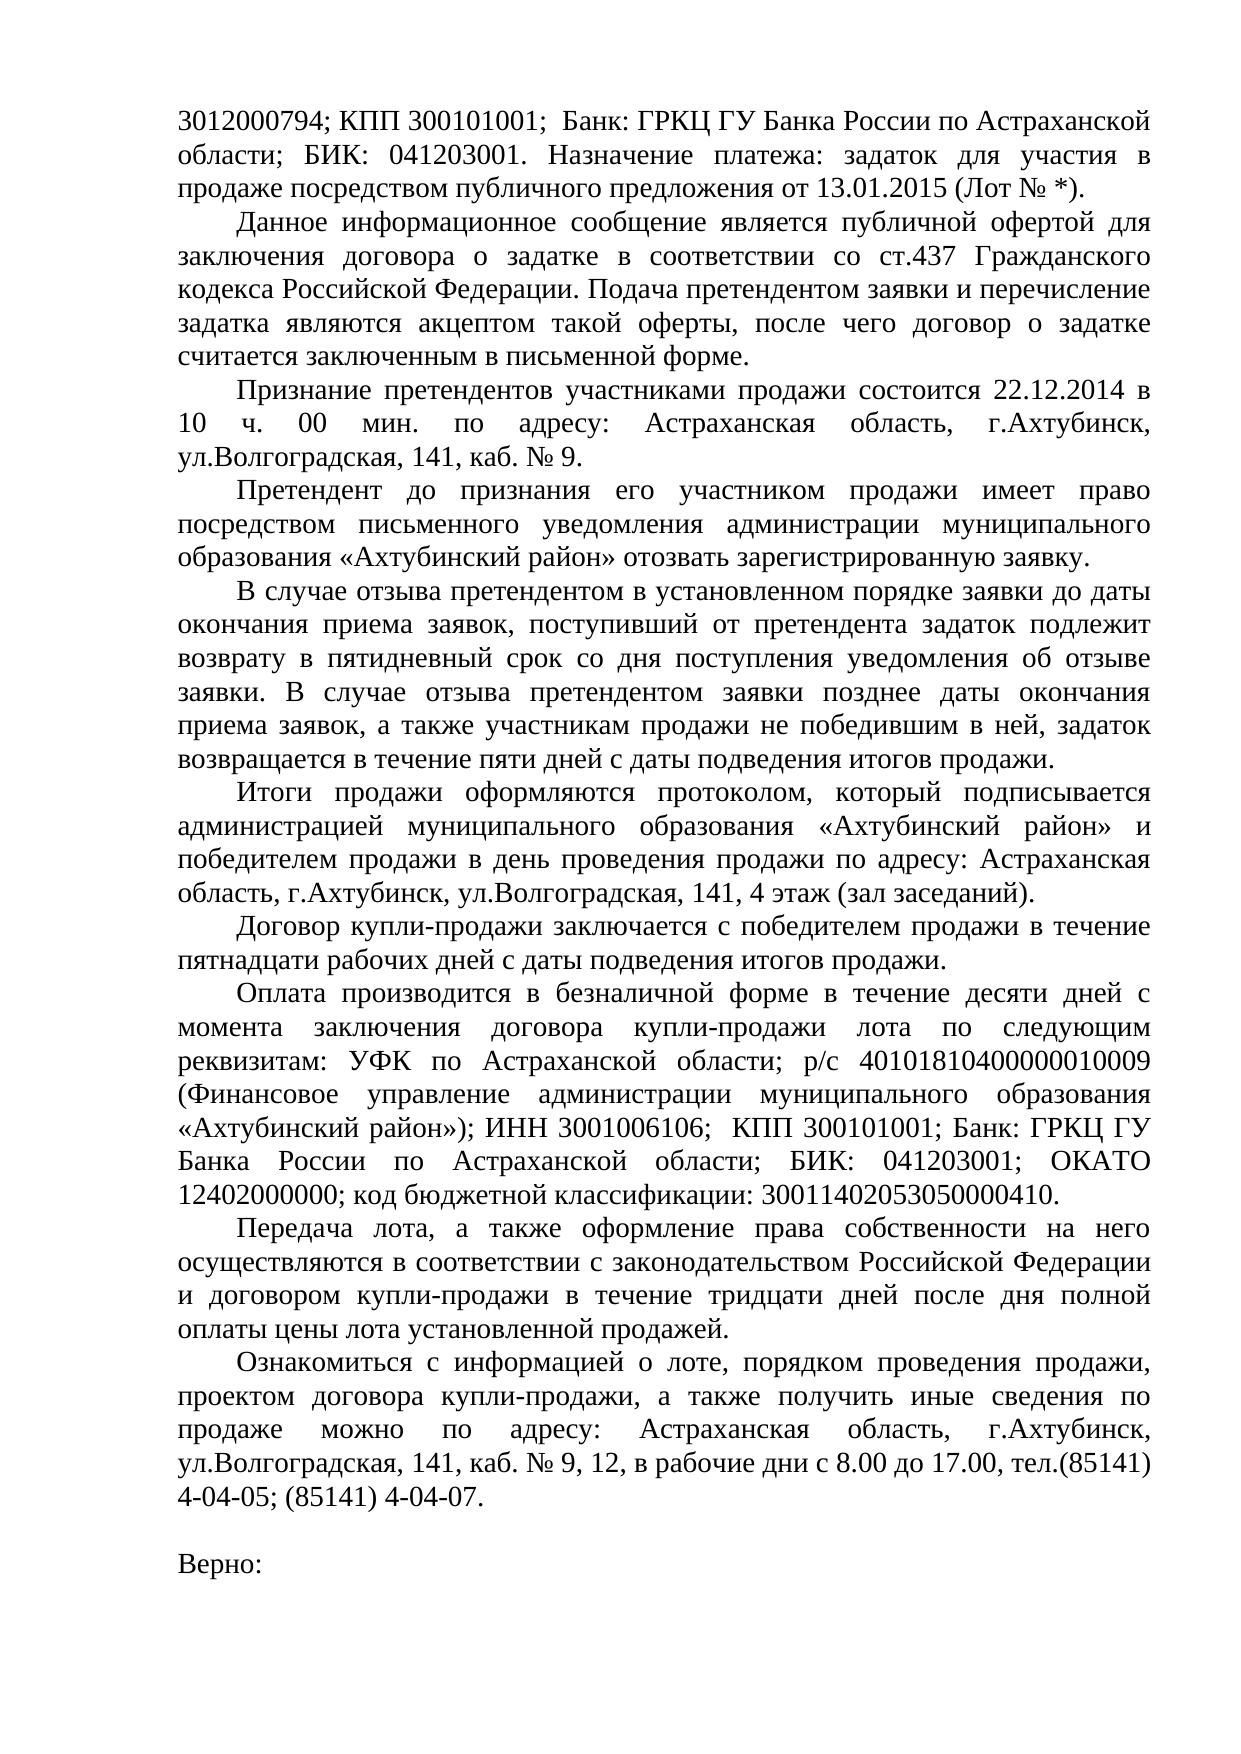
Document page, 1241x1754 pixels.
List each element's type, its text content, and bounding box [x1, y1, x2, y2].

text Передача лота, а также оформление права собственности на него осуществляются в соответствии с законодательством Российской Федерации и договором купли-продажи в течение тридцати дней после дня полной оплаты цены лота установленной продажей. [177, 1210, 1152, 1344]
text Признание претендентов участниками продажи состоится 22.12.2014 в 10 ч. 00 мин. по адресу: Астраханская область, г.Ахтубинск, ул.Волгоградская, 141, каб. № 9. [177, 372, 1152, 472]
text Договор купли-продажи заключается с победителем продажи в течение пятнадцати рабочих дней с даты подведения итогов продажи. [177, 908, 1152, 976]
text Данное информационное сообщение является публичной офертой для заключения договора о задатке в соответствии со ст.437 Гражданского кодекса Российской Федерации. Подача претендентом заявки и перечисление задатка являются акцептом такой оферты, после чего договор о задатке считается заключенным в письменной форме. [177, 204, 1152, 372]
text Итоги продажи оформляются протоколом, который подписывается администрацией муниципального образования «Ахтубинский район» и победителем продажи в день проведения продажи по адресу: Астраханская область, г.Ахтубинск, ул.Волгоградская, 141, 4 этаж (зал заседаний). [177, 774, 1152, 908]
text Верно: [177, 1546, 1152, 1579]
text В случае отзыва претендентом в установленном порядке заявки до даты окончания приема заявок, поступивший от претендента задаток подлежит возврату в пятидневный срок со дня поступления уведомления об отзыве заявки. В случае отзыва претендентом заявки позднее даты окончания приема заявок, а также участникам продажи не победившим в ней, задаток возвращается в течение пяти дней с даты подведения итогов продажи. [177, 573, 1152, 774]
text Оплата производится в безналичной форме в течение десяти дней с момента заключения договора купли-продажи лота по следующим реквизитам: УФК по Астраханской области; р/с 40101810400000010009 (Финансовое управление администрации муниципального образования «Ахтубинский район»); ИНН 3001006106; КПП 300101001; Банк: ГРКЦ ГУ Банка России по Астраханской области; БИК: 041203001; ОКАТО 12402000000; код бюджетной классификации: 30011402053050000410. [177, 976, 1152, 1210]
text Претендент до признания его участником продажи имеет право посредством письменного уведомления администрации муниципального образования «Ахтубинский район» отозвать зарегистрированную заявку. [177, 472, 1152, 573]
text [177, 103, 1152, 204]
text Ознакомиться с информацией о лоте, порядком проведения продажи, проектом договора купли-продажи, а также получить иные сведения по продаже можно по адресу: Астраханская область, г.Ахтубинск, ул.Волгоградская, 141, каб. № 9, 12, в рабочие дни с 8.00 до 17.00, тел.(85141) 4-04-05; (85141) 4-04-07. [177, 1344, 1152, 1512]
